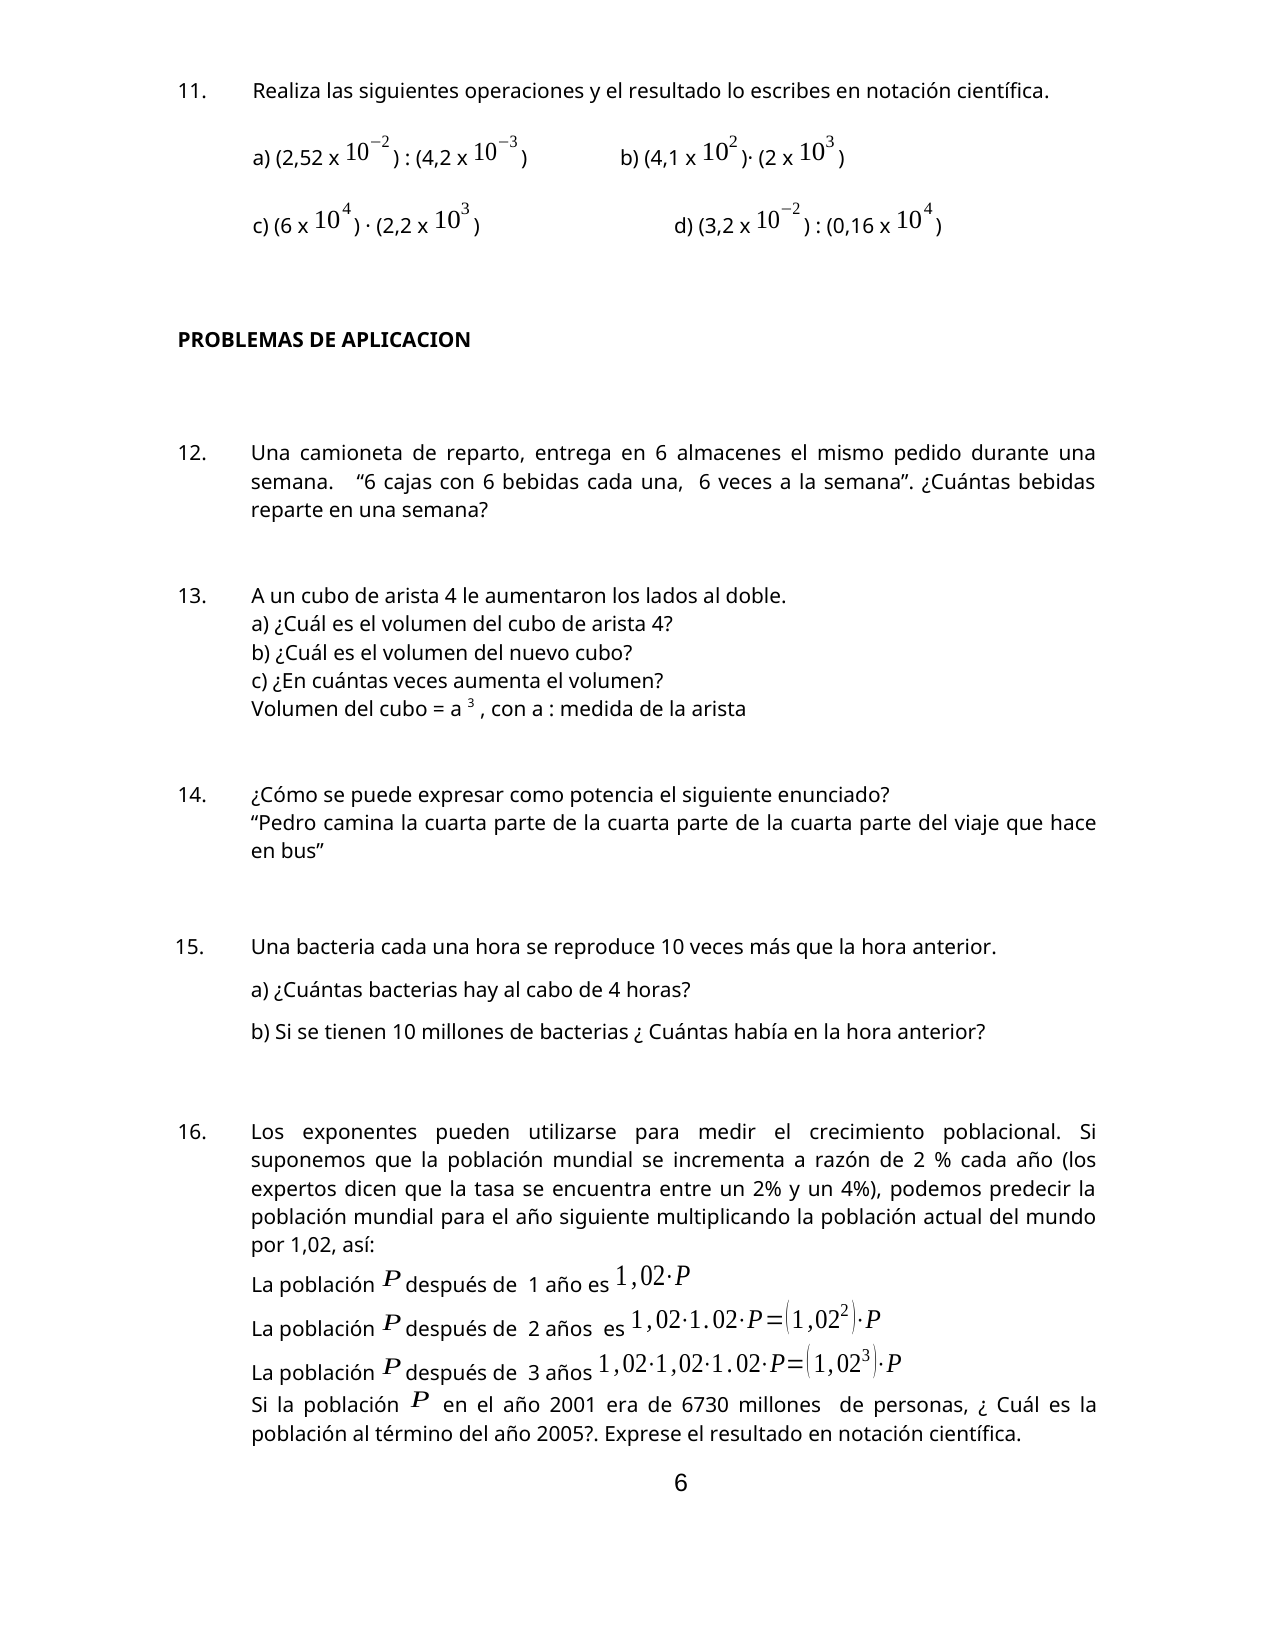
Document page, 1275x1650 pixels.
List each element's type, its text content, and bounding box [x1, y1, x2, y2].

text b) ¿Cuál es el volumen del nuevo cubo? [177, 638, 1098, 666]
text 13. A un cubo de arista 4 le aumentaron los lados al doble. [177, 581, 1098, 609]
text “Pedro camina la cuarta parte de la cuarta parte de la cuarta parte del viaje que hace en bus” [251, 808, 1098, 865]
text a) ¿Cuál es el volumen del cubo de arista 4? [177, 609, 1098, 638]
text b) Si se tienen 10 millones de bacterias ¿ Cuántas había en la hora anterior? [251, 1017, 1098, 1046]
text La población después de 1 año es [177, 1259, 1098, 1298]
text Volumen del cubo = a 3 , con a : medida de la arista [177, 694, 1098, 723]
text PROBLEMAS DE APLICACION [177, 325, 1098, 353]
text 14. ¿Cómo se puede expresar como potencia el siguiente enunciado? [177, 780, 1098, 808]
text c) ¿En cuántas veces aumenta el volumen? [177, 666, 1098, 694]
text 11. Realiza las siguientes operaciones y el resultado lo escribes en notación científica. [177, 76, 1098, 104]
text La población después de 3 años [177, 1342, 1098, 1386]
text c) (6 x ) · (2,2 x ) d) (3,2 x ) : (0,16 x ) [252, 200, 1098, 239]
text 12. Una camioneta de reparto, entrega en 6 almacenes el mismo pedido durante una semana. “6 cajas con 6 bebidas cada una, 6 veces a la semana”. ¿Cuántas bebidas reparte en una semana? [177, 438, 1098, 524]
text a) ¿Cuántas bacterias hay al cabo de 4 horas? [158, 975, 1098, 1003]
text La población después de 2 años es [177, 1298, 1098, 1342]
text Si la población en el año 2001 era de 6730 millones de personas, ¿ Cuál es la población al término del año 2005?. Exprese el resultado en notación científica. [251, 1386, 1098, 1447]
text 16. Los exponentes pueden utilizarse para medir el crecimiento poblacional. Si suponemos que la población mundial se incrementa a razón de 2 % cada año (los expertos dicen que la tasa se encuentra entre un 2% y un 4%), podemos predecir la población mundial para el año siguiente multiplicando la población actual del mundo por 1,02, así: [177, 1117, 1098, 1259]
text a) (2,52 x ) : (4,2 x ) b) (4,1 x )· (2 x ) [252, 133, 1098, 172]
text 15. Una bacteria cada una hora se reproduce 10 veces más que la hora anterior. [158, 932, 1098, 961]
